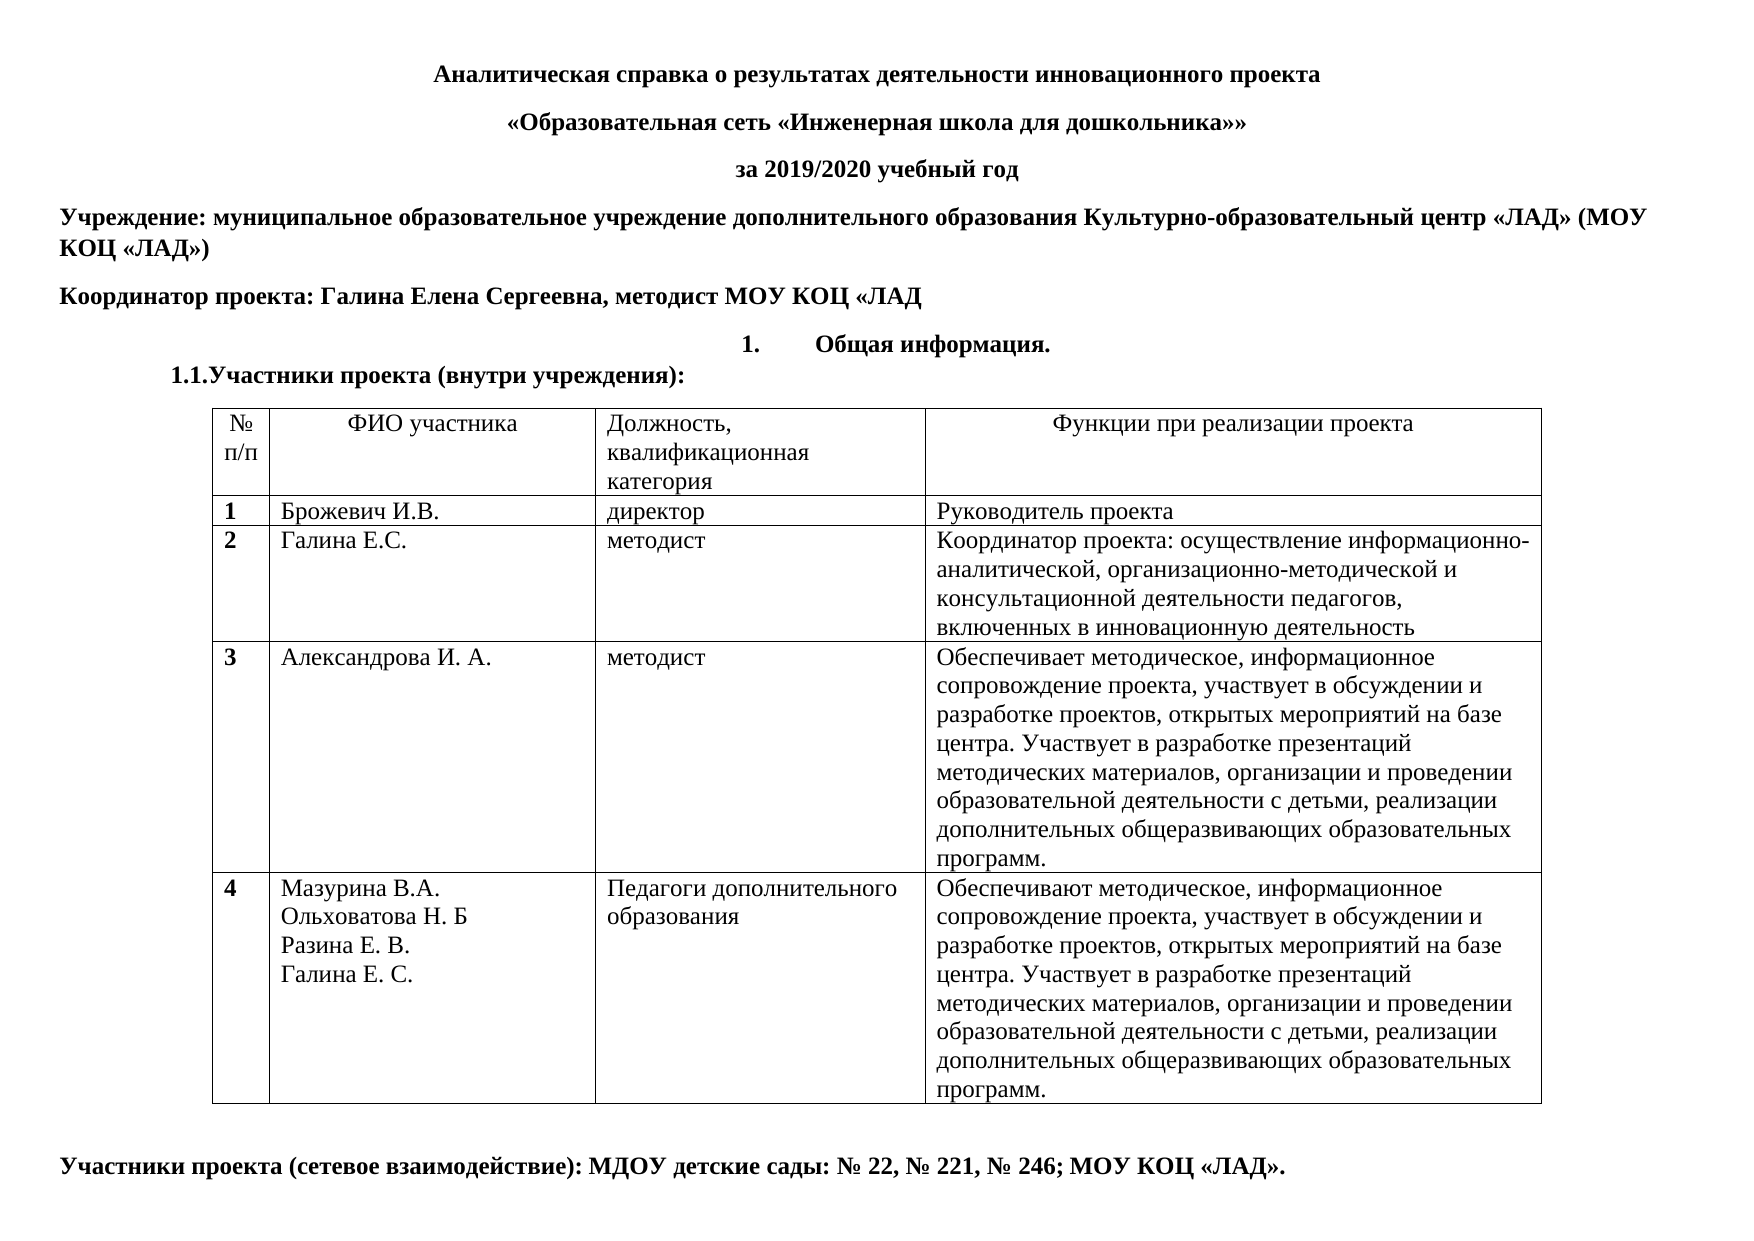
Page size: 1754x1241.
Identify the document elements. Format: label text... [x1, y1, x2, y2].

table_cell Руководитель проекта [926, 496, 1541, 524]
table_cell методист [596, 526, 925, 641]
text «Образовательная сеть «Инженерная школа для дошкольника»» [59, 107, 1695, 136]
table_cell Обеспечивают методическое, информационное сопровождение проекта, участвует в обсуждении и разработке проектов, открытых мероприятий на базе центра. Участвует в разработке презентаций методических материалов, организации и проведении образовательной деятельности с детьми, реализации дополнительных общеразвивающих образовательных программ. [926, 873, 1541, 1103]
table_cell 3 [213, 642, 269, 872]
list 1.1.Участники проекта (внутри учреждения): [170, 360, 1695, 388]
table_cell Педагоги дополнительного образования [596, 873, 925, 1103]
table_cell 4 [213, 873, 269, 1103]
table_cell Мазурина В.А. Ольховатова Н. Б Разина Е. В. Галина Е. С. [270, 873, 595, 1103]
table_header Функции при реализации проекта [926, 409, 1541, 495]
text Участники проекта (сетевое взаимодействие): МДОУ детские сады: № 22, № 221, № 246; МОУ КОЦ «ЛАД». [59, 1151, 1695, 1180]
table_cell 2 [213, 526, 269, 641]
table_cell Александрова И. А. [270, 642, 595, 872]
table_cell Координатор проекта: осуществление информационно-аналитической, организационно-методической и консультационной деятельности педагогов, включенных в инновационную деятельность [926, 526, 1541, 641]
text Координатор проекта: Галина Елена Сергеевна, методист МОУ КОЦ «ЛАД [59, 281, 1695, 310]
table_header Должность, квалификационная категория [596, 409, 925, 495]
text Учреждение: муниципальное образовательное учреждение дополнительного образования Культурно-образовательный центр «ЛАД» (МОУ КОЦ «ЛАД») [59, 202, 1695, 262]
table_cell Обеспечивает методическое, информационное сопровождение проекта, участвует в обсуждении и разработке проектов, открытых мероприятий на базе центра. Участвует в разработке презентаций методических материалов, организации и проведении образовательной деятельности с детьми, реализации дополнительных общеразвивающих образовательных программ. [926, 642, 1541, 872]
table_cell директор [596, 496, 925, 524]
table_cell методист [596, 642, 925, 872]
table_header № п/п [213, 409, 269, 495]
text за 2019/2020 учебный год [59, 154, 1695, 183]
table_cell Брожевич И.В. [270, 496, 595, 524]
table_header ФИО участника [270, 409, 595, 495]
text Аналитическая справка о результатах деятельности инновационного проекта [59, 59, 1695, 88]
list Общая информация. [97, 329, 1695, 357]
table_cell Галина Е.С. [270, 526, 595, 641]
table_cell 1 [213, 496, 269, 524]
